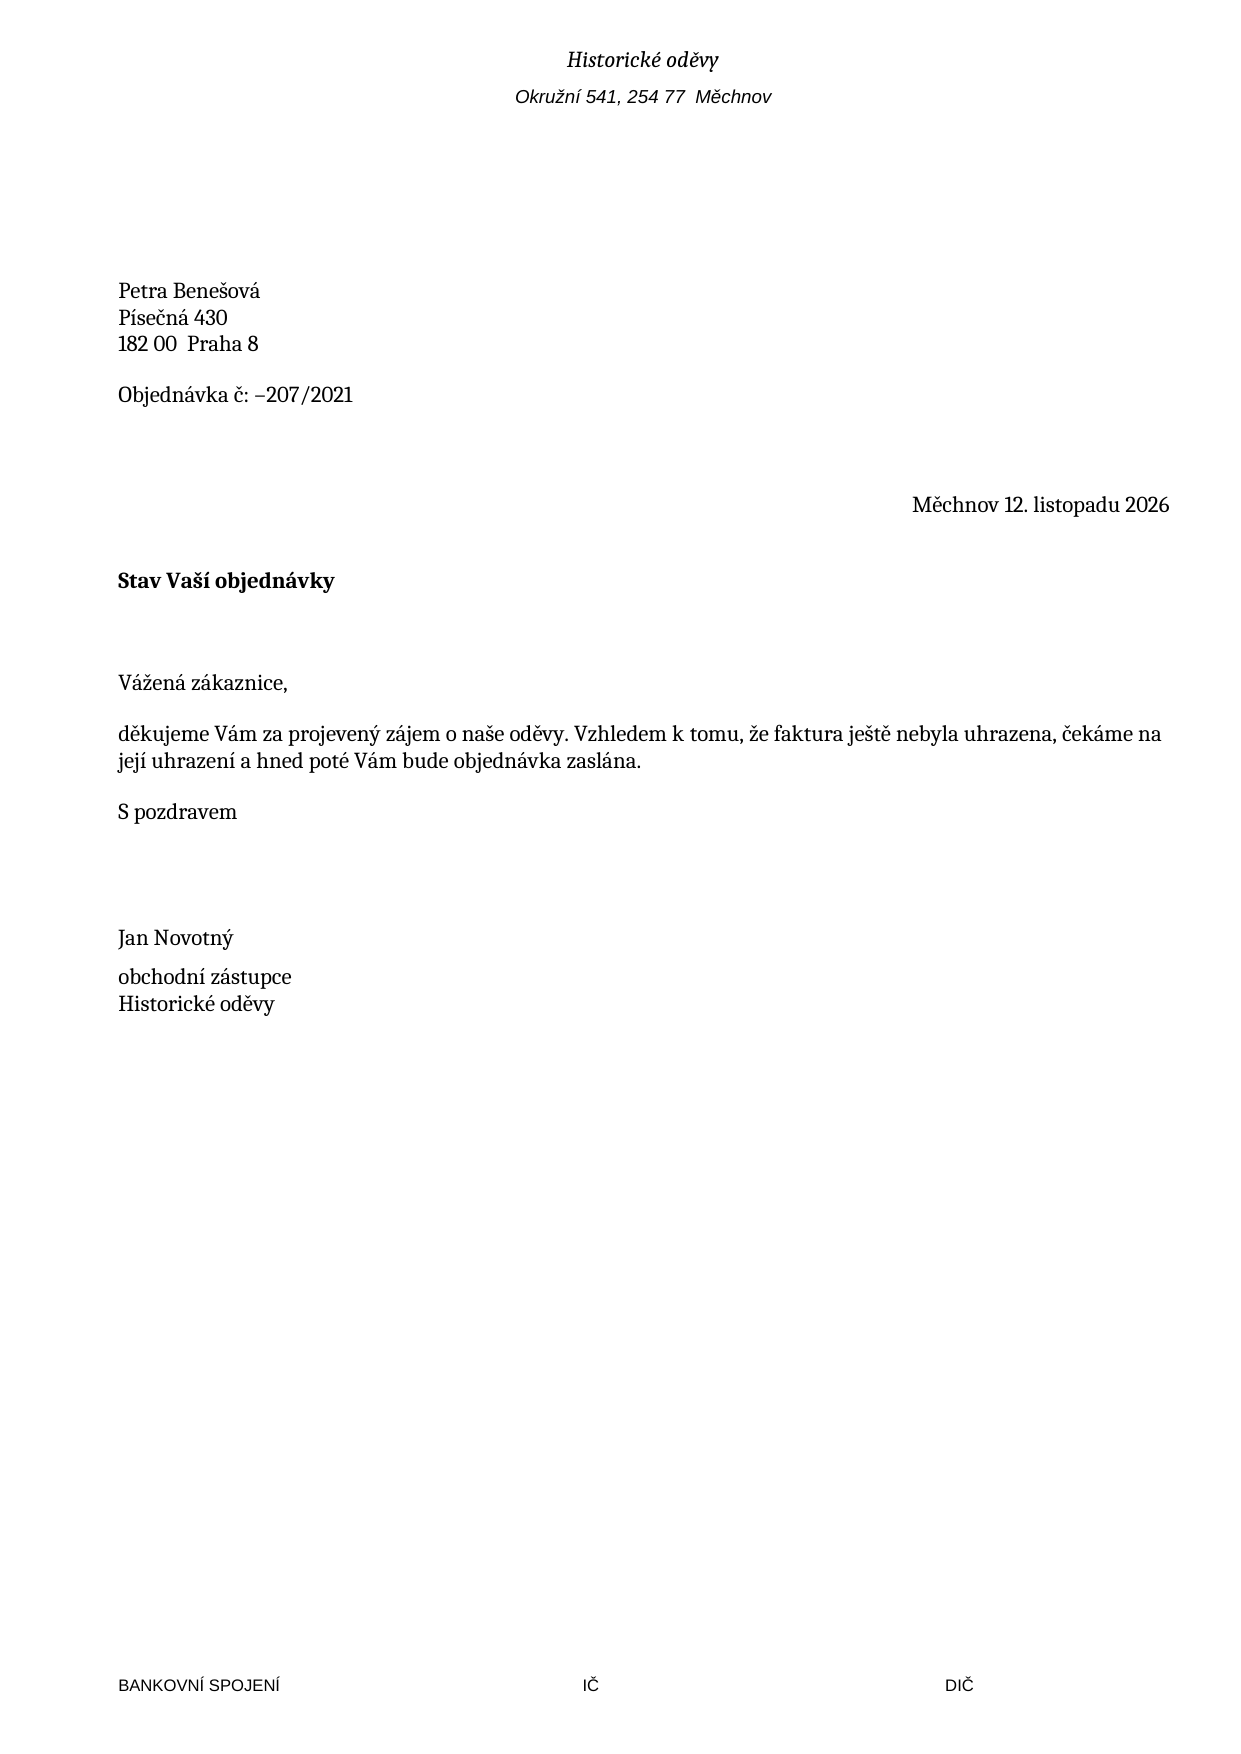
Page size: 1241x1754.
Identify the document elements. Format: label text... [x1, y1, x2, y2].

text S pozdravem [118, 799, 1169, 825]
text Historické oděvy [118, 990, 1169, 1017]
subtitle Měchnov 30. června 2021 [118, 492, 1169, 518]
text 182 00 Praha 8 [118, 331, 1169, 357]
text obchodní zástupce [118, 964, 1169, 990]
text Písečná 430 [118, 304, 1169, 331]
text děkujeme Vám za projevený zájem o naše oděvy. Vzhledem k tomu, že faktura ještě nebyla uhrazena, čekáme na její uhrazení a hned poté Vám bude objednávka zaslána. [118, 721, 1169, 774]
text Jan Novotný [118, 925, 1169, 951]
subtitle Stav Vaší objednávky [118, 568, 1169, 595]
text Vážená zákaznice, [118, 670, 1169, 696]
text Petra Benešová [118, 278, 1169, 304]
text Objednávka č: –207/2021 [118, 382, 1169, 409]
